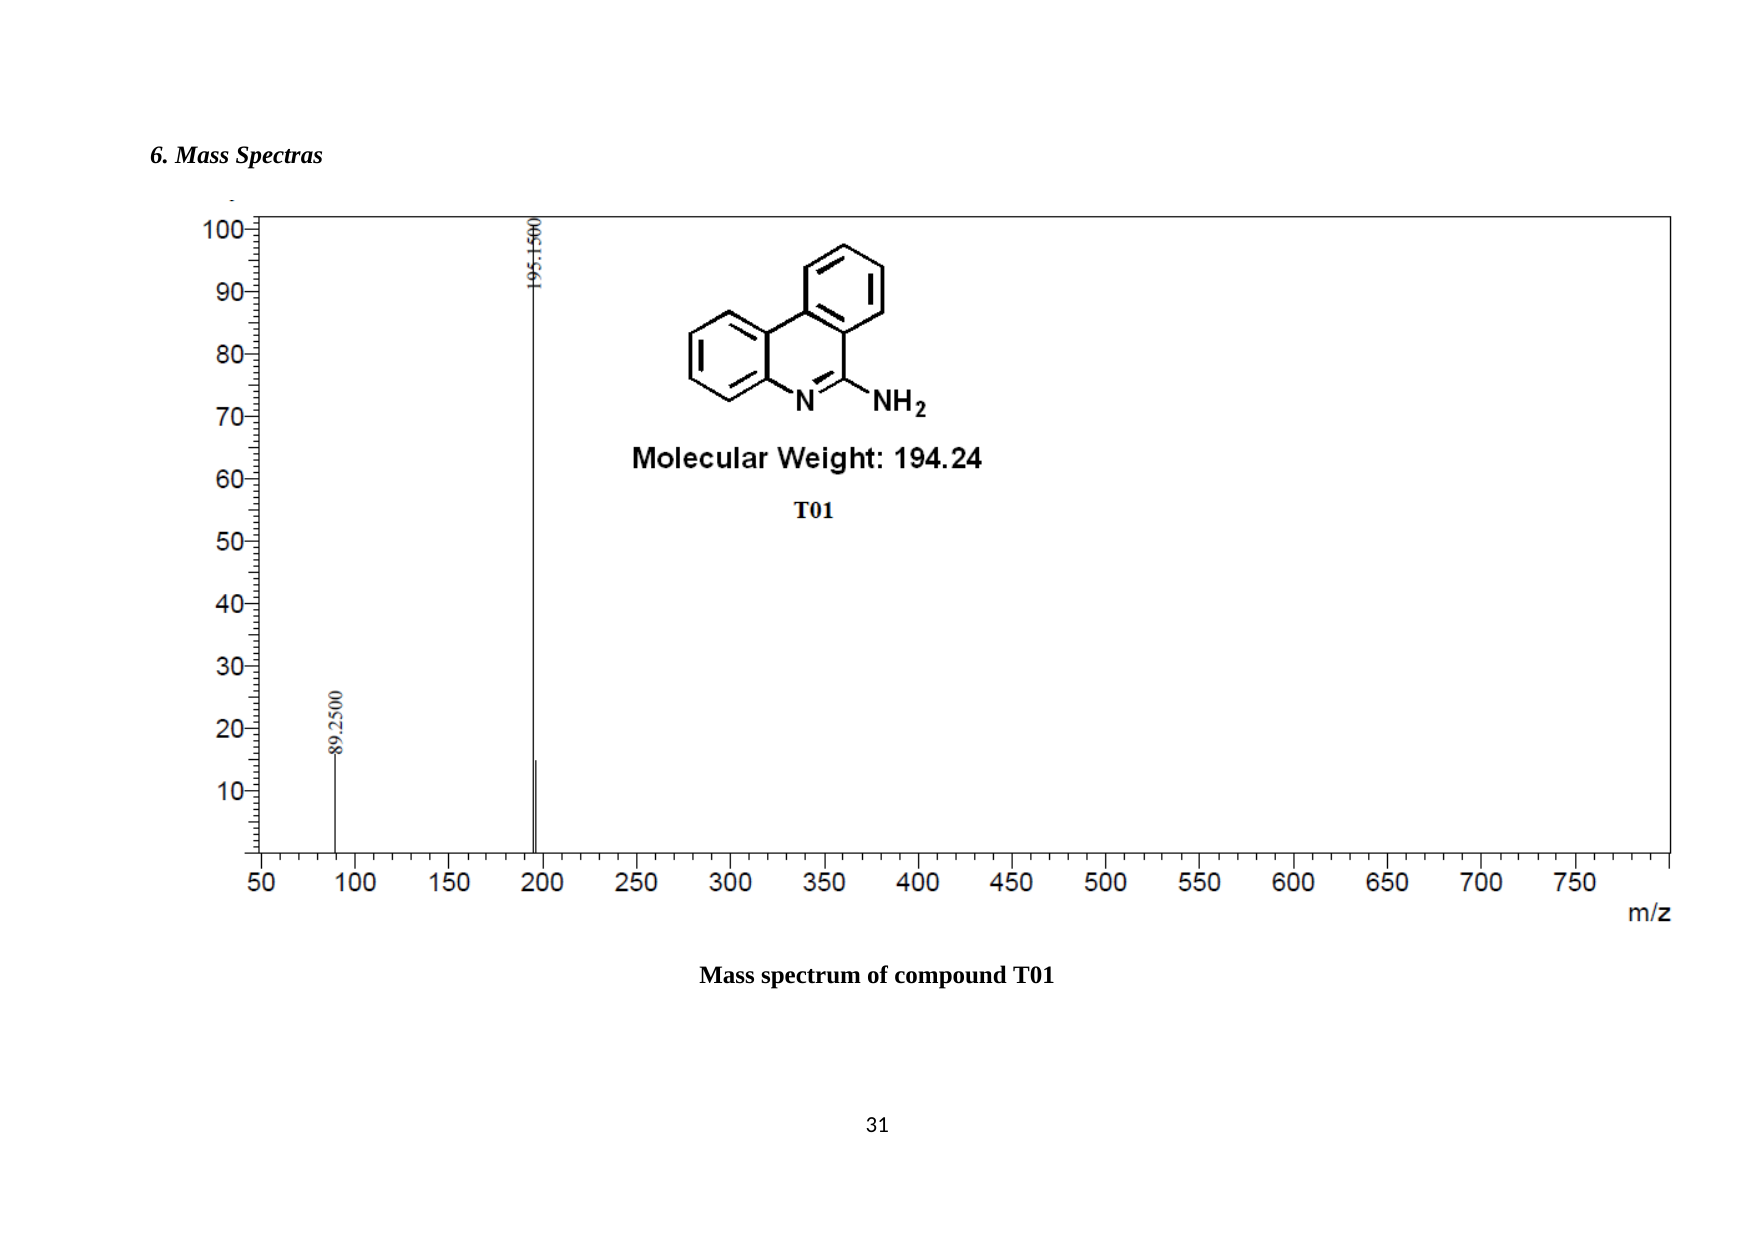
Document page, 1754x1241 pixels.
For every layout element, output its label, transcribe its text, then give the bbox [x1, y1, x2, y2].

text Mass spectrum of compound T01 [150, 960, 1604, 988]
text 6. Mass Spectras [150, 141, 1604, 169]
picture [150, 200, 1684, 930]
